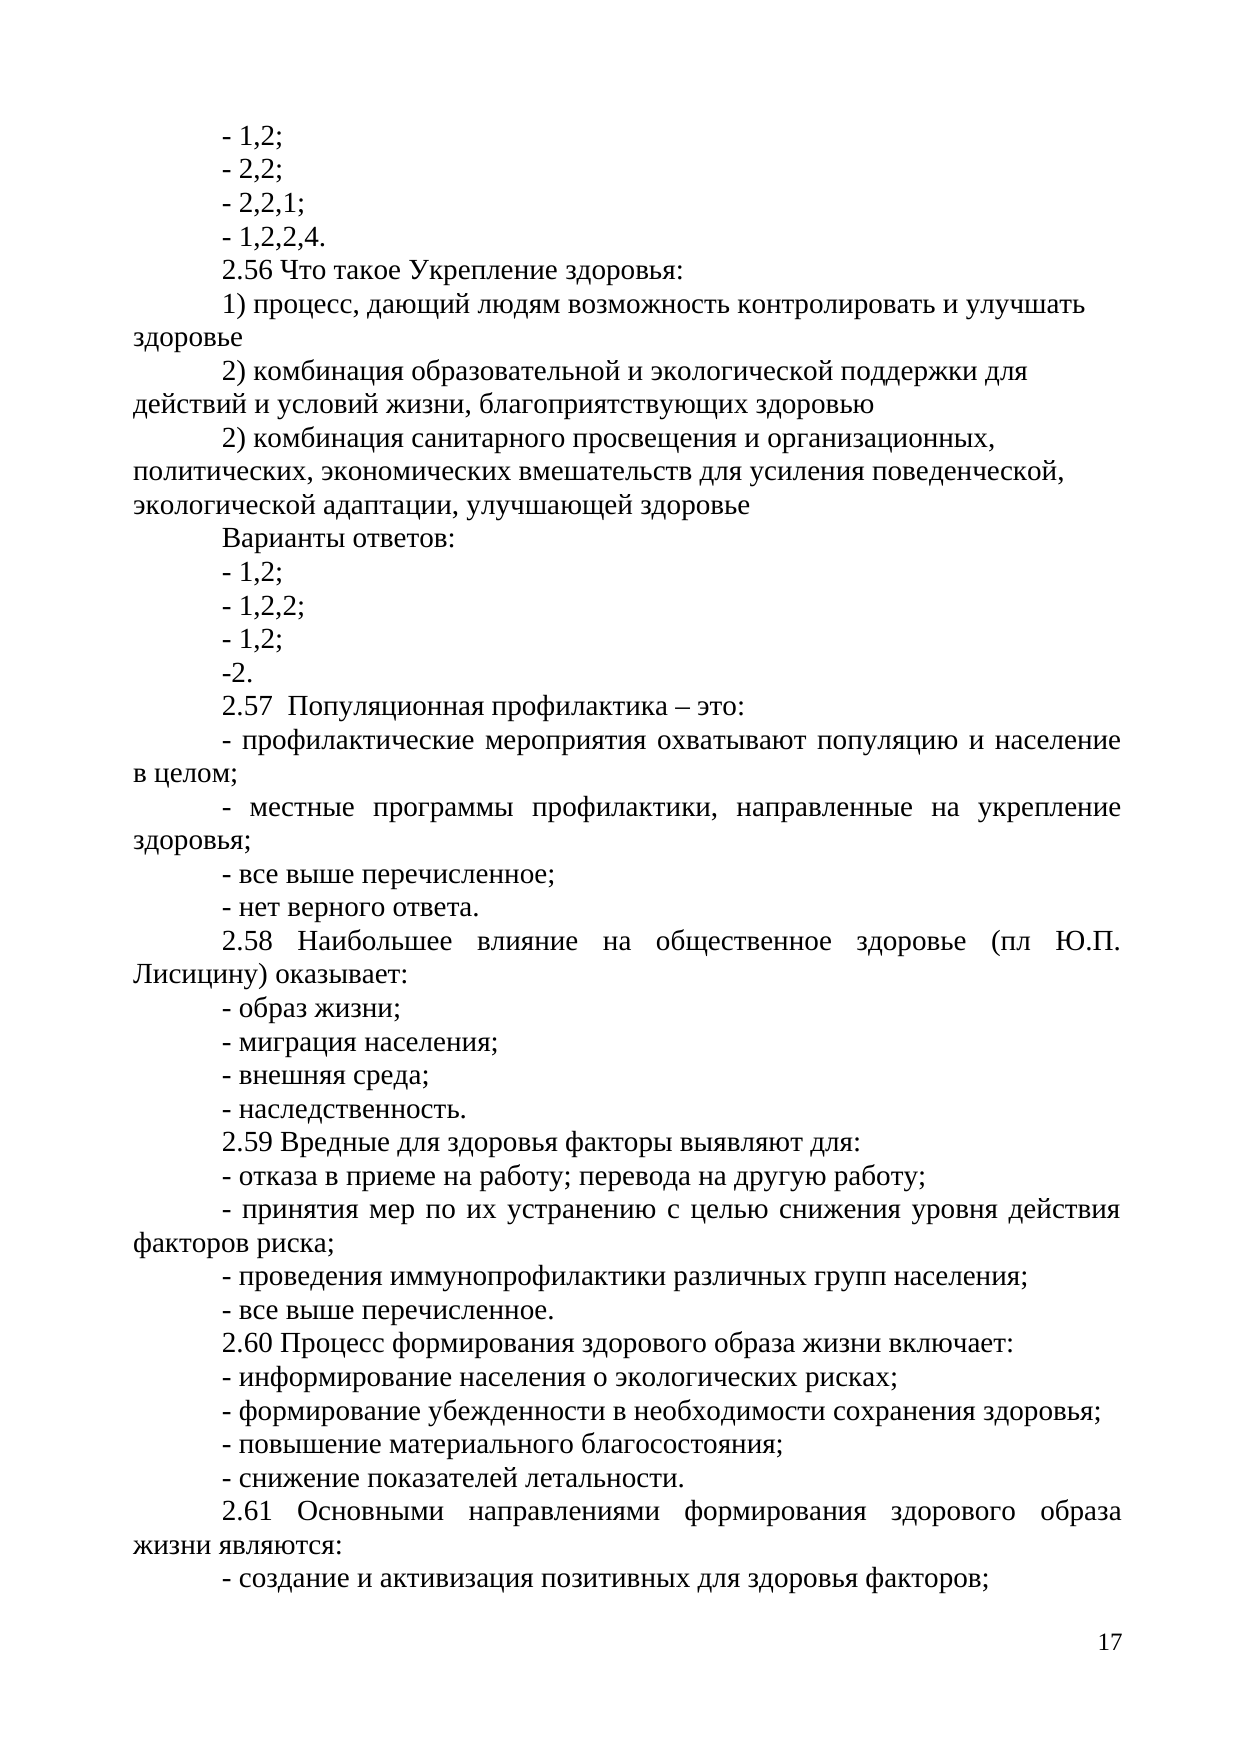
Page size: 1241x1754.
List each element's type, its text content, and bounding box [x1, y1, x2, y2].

text - 2,2,1; [133, 185, 1122, 219]
text - 1,2,2; [133, 588, 1122, 621]
text - 1,2; [133, 621, 1122, 655]
text - 1,2; [133, 554, 1122, 588]
text - создание и активизация позитивных для здоровья факторов; [133, 1560, 1122, 1594]
text - наследственность. [133, 1091, 1122, 1124]
text 1) процесс, дающий людям возможность контролировать и улучшать здоровье [133, 286, 1122, 353]
text - миграция населения; [133, 1024, 1122, 1057]
text - снижение показателей летальности. [133, 1460, 1122, 1493]
text -2. [133, 655, 1122, 688]
text 2) комбинация санитарного просвещения и организационных, политических, экономических вмешательств для усиления поведенческой, экологической адаптации, улучшающей здоровье [133, 420, 1122, 521]
text - информирование населения о экологических рисках; [133, 1359, 1122, 1393]
text - повышение материального благосостояния; [133, 1426, 1122, 1460]
text 2.58 Наибольшее влияние на общественное здоровье (пл Ю.П. Лисицину) оказывает: [133, 923, 1122, 990]
text 2.59 Вредные для здоровья факторы выявляют для: [133, 1124, 1122, 1158]
text - принятия мер по их устранению с целью снижения уровня действия факторов риска; [133, 1191, 1122, 1258]
text - отказа в приеме на работу; перевода на другую работу; [133, 1158, 1122, 1191]
text - профилактические мероприятия охватывают популяцию и население в целом; [133, 722, 1122, 789]
text - внешняя среда; [133, 1057, 1122, 1091]
text - проведения иммунопрофилактики различных групп населения; [133, 1258, 1122, 1292]
text - образ жизни; [133, 990, 1122, 1024]
text 2.60 Процесс формирования здорового образа жизни включает: [133, 1326, 1122, 1359]
text - 2,2; [133, 152, 1122, 185]
text - нет верного ответа. [133, 889, 1122, 923]
text 2.56 Что такое Укрепление здоровья: [133, 252, 1122, 286]
text - 1,2,2,4. [133, 219, 1122, 252]
text - формирование убежденности в необходимости сохранения здоровья; [133, 1393, 1122, 1426]
text Варианты ответов: [133, 521, 1122, 554]
text 2.61 Основными направлениями формирования здорового образа жизни являются: [133, 1493, 1122, 1560]
text 2.57 Популяционная профилактика – это: [133, 688, 1122, 722]
text 2) комбинация образовательной и экологической поддержки для действий и условий жизни, благоприятствующих здоровью [133, 353, 1122, 420]
text - местные программы профилактики, направленные на укрепление здоровья; [133, 789, 1122, 856]
text - 1,2; [133, 118, 1122, 152]
text - все выше перечисленное; [133, 856, 1122, 889]
text - все выше перечисленное. [133, 1292, 1122, 1326]
